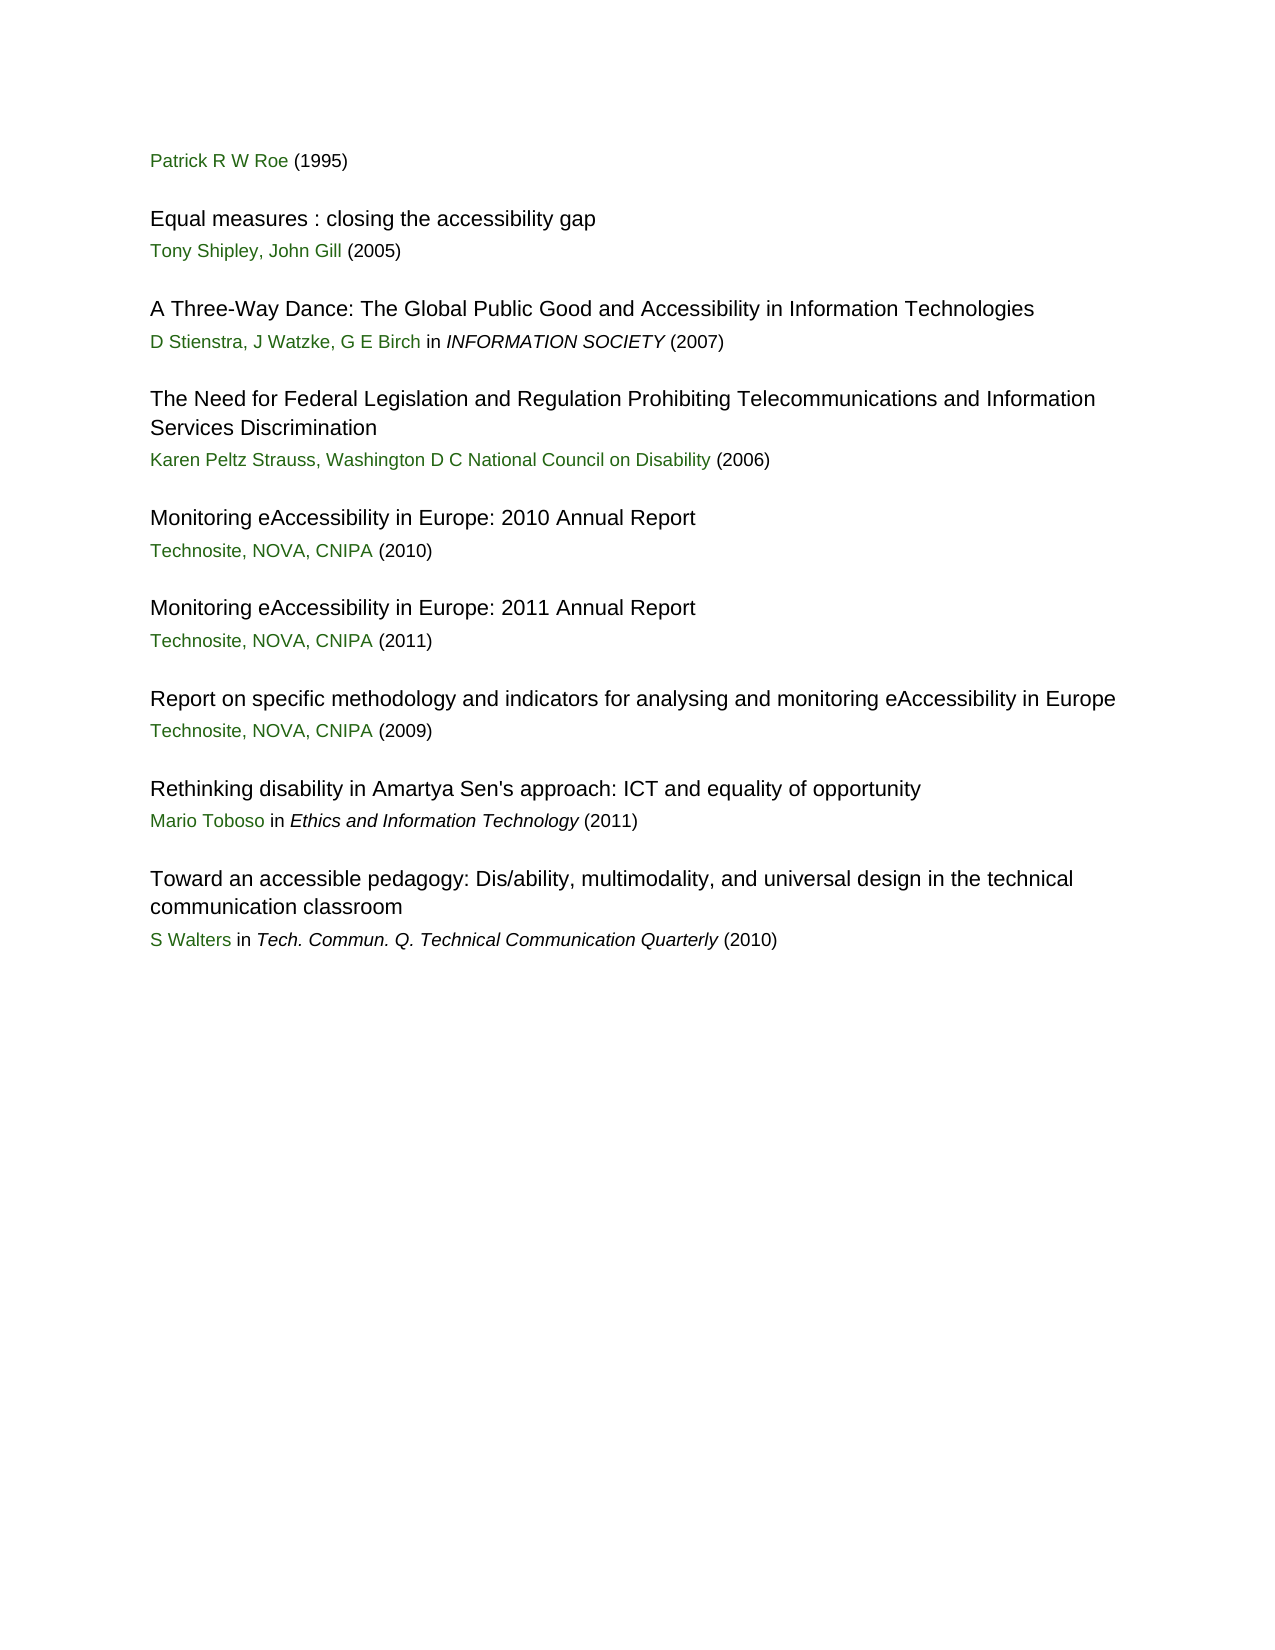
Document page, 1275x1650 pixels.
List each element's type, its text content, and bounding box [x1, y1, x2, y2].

table_cell Report on specific methodology and indicators for analysing and monitoring eAccessibility in Europe Technosite, NOVA, CNIPA (2009) [150, 659, 1125, 749]
table_cell Toward an accessible pedagogy: Dis/ability, multimodality, and universal design in the technical communication classroom S Walters in Tech. Commun. Q. Technical Communication Quarterly (2010) [150, 840, 1125, 958]
table_cell Equal measures : closing the accessibility gap Tony Shipley, John Gill (2005) [150, 179, 1125, 270]
table_cell Rethinking disability in Amartya Sen's approach: ICT and equality of opportunity Mario Toboso in Ethics and Information Technology (2011) [150, 749, 1125, 840]
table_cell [150, 150, 1125, 179]
table_cell A Three-Way Dance: The Global Public Good and Accessibility in Information Technologies D Stienstra, J Watzke, G E Birch in INFORMATION SOCIETY (2007) [150, 270, 1125, 360]
table_cell Monitoring eAccessibility in Europe: 2011 Annual Report Technosite, NOVA, CNIPA (2011) [150, 569, 1125, 659]
table_cell The Need for Federal Legislation and Regulation Prohibiting Telecommunications and Information Services Discrimination Karen Peltz Strauss, Washington D C National Council on Disability (2006) [150, 360, 1125, 478]
table_cell Monitoring eAccessibility in Europe: 2010 Annual Report Technosite, NOVA, CNIPA (2010) [150, 479, 1125, 569]
